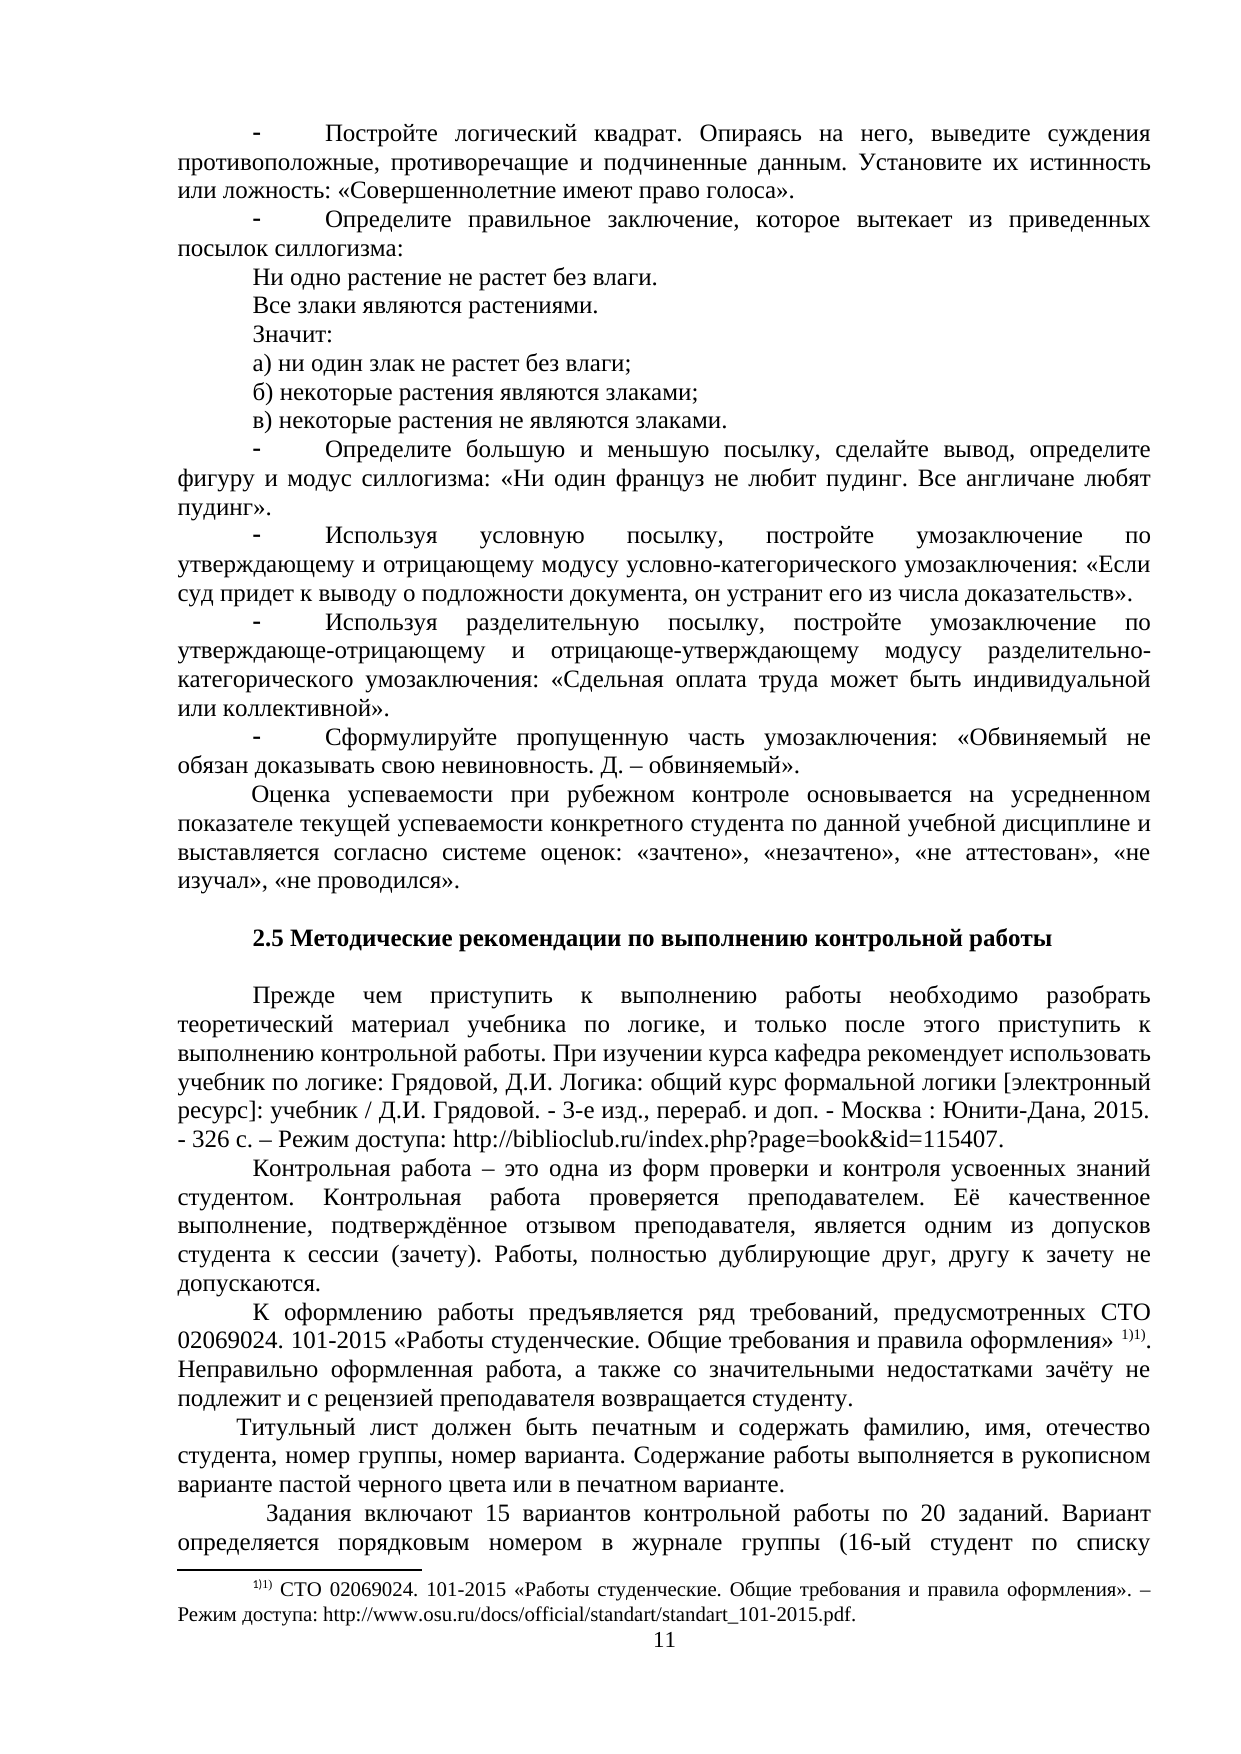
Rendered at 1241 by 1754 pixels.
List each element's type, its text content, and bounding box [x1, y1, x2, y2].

text Ни одно растение не растет без влаги. [177, 262, 1152, 291]
list Используя условную посылку, постройте умозаключение по утверждающему и отрицающему модусу условно-категорического умозаключения: «Если суд придет к выводу о подложности документа, он устранит его из числа доказательств». [177, 521, 1152, 607]
text а) ни один злак не растет без влаги; [177, 348, 1152, 377]
text Титульный лист должен быть печатным и содержать фамилию, имя, отечество студента, номер группы, номер варианта. Содержание работы выполняется в рукописном варианте пастой черного цвета или в печатном варианте. [177, 1412, 1152, 1498]
text Контрольная работа – это одна из форм проверки и контроля усвоенных знаний студентом. Контрольная работа проверяется преподавателем. Её качественное выполнение, подтверждённое отзывом преподавателя, является одним из допусков студента к сессии (зачету). Работы, полностью дублирующие друг, другу к зачету не допускаются. [177, 1153, 1152, 1297]
list Определите правильное заключение, которое вытекает из приведенных посылок силлогизма: [177, 204, 1152, 262]
text Все злаки являются растениями. [177, 291, 1152, 319]
list Определите большую и меньшую посылку, сделайте вывод, определите фигуру и модус силлогизма: «Ни один француз не любит пудинг. Все англичане любят пудинг». [177, 434, 1152, 521]
text К оформлению работы предъявляется ряд требований, предусмотренных СТО 02069024. 101-2015 «Работы студенческие. Общие требования и правила оформления» 1). Неправильно оформленная работа, а также со значительными недостатками зачёту не подлежит и с рецензией преподавателя возвращается студенту. [177, 1297, 1152, 1412]
text Значит: [177, 319, 1152, 348]
list Сформулируйте пропущенную часть умозаключения: «Обвиняемый не обязан доказывать свою невиновность. Д. – обвиняемый». [177, 722, 1152, 779]
text Прежде чем приступить к выполнению работы необходимо разобрать теоретический материал учебника по логике, и только после этого приступить к выполнению контрольной работы. При изучении курса кафедра рекомендует использовать учебник по логике: Грядовой, Д.И. Логика: общий курс формальной логики [электронный ресурс]: учебник / Д.И. Грядовой. - 3-е изд., перераб. и доп. - Москва : Юнити-Дана, 2015. - 326 с. – Режим доступа: http://biblioclub.ru/index.php?page=book&id=115407. [177, 981, 1152, 1153]
list Используя разделительную посылку, постройте умозаключение по утверждающе-отрицающему и отрицающе-утверждающему модусу разделительно-категорического умозаключения: «Сдельная оплата труда может быть индивидуальной или коллективной». [177, 607, 1152, 722]
text в) некоторые растения не являются злаками. [177, 406, 1152, 434]
text б) некоторые растения являются злаками; [177, 377, 1152, 406]
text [177, 1498, 1152, 1556]
text Оценка успеваемости при рубежном контроле основывается на усредненном показателе текущей успеваемости конкретного студента по данной учебной дисциплине и выставляется согласно системе оценок: «зачтено», «незачтено», «не аттестован», «не изучал», «не проводился». [177, 779, 1152, 894]
text 2.5 Методические рекомендации по выполнению контрольной работы [177, 923, 1152, 952]
list Постройте логический квадрат. Опираясь на него, выведите суждения противоположные, противоречащие и подчиненные данным. Установите их истинность или ложность: «Совершеннолетние имеют право голоса». [177, 118, 1152, 204]
